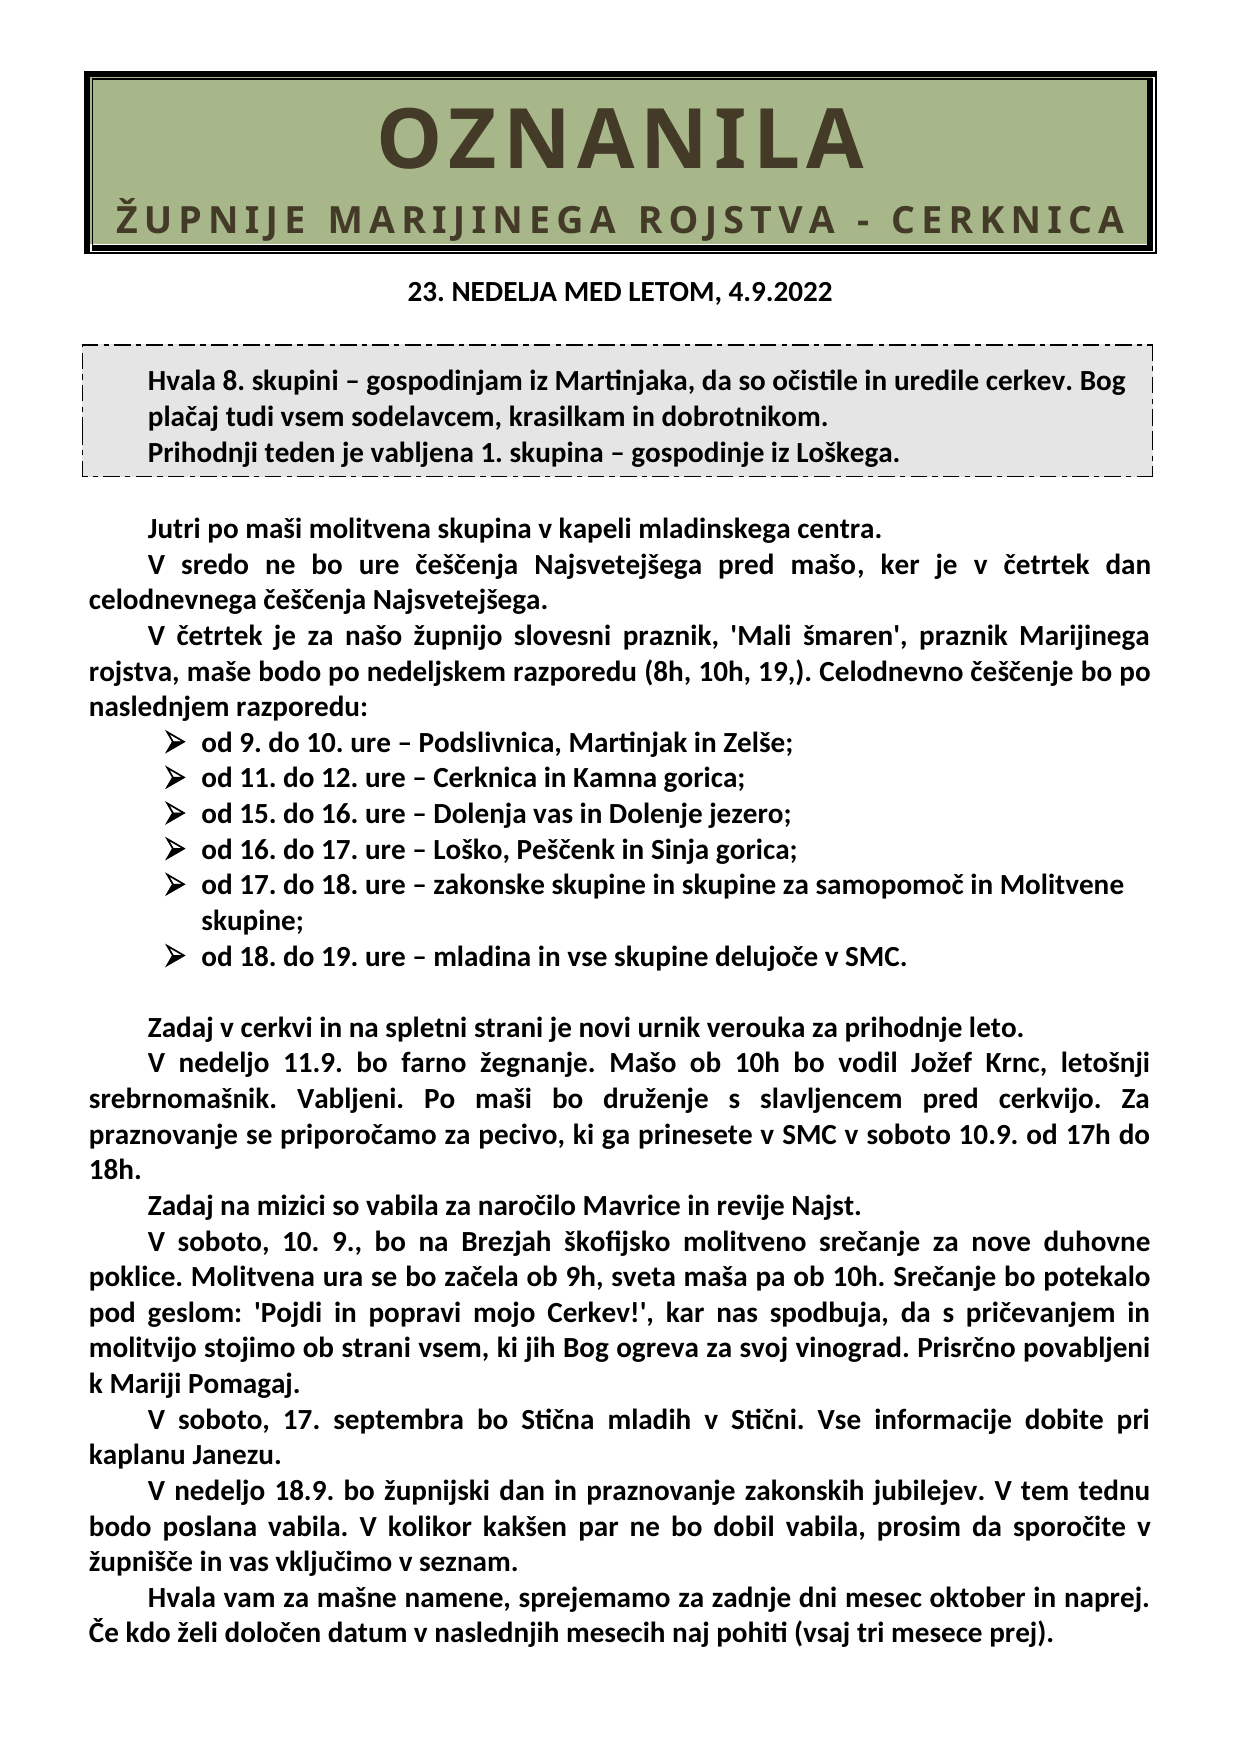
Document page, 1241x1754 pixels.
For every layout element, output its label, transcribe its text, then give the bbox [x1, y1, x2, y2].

list od 9. do 10. ure – Podslivnica, Martinjak in Zelše; [164, 724, 1152, 759]
text V sredo ne bo ure češčenja Najsvetejšega pred mašo, ker je v četrtek dan celodnevnega češčenja Najsvetejšega. [89, 546, 1152, 617]
text Prihodnji teden je vabljena 1. skupina – gospodinje iz Loškega. [82, 416, 1153, 477]
list od 17. do 18. ure – zakonske skupine in skupine za samopomoč in Molitvene skupine; [164, 866, 1152, 938]
text Hvala 8. skupini – gospodinjam iz Martinjaka, da so očistile in uredile cerkev. Bog plačaj tudi vsem sodelavcem, krasilkam in dobrotnikom. [82, 344, 1153, 416]
list od 15. do 16. ure – Dolenja vas in Dolenje jezero; [164, 795, 1152, 831]
text V nedeljo 11.9. bo farno žegnanje. Mašo ob 10h bo vodil Jožef Krnc, letošnji srebrnomašnik. Vabljeni. Po maši bo druženje s slavljencem pred cerkvijo. Za praznovanje se priporočamo za pecivo, ki ga prinesete v SMC v soboto 10.9. od 17h do 18h. [89, 1044, 1152, 1187]
list od 18. do 19. ure – mladina in vse skupine delujoče v SMC. [164, 938, 1152, 973]
text Zadaj v cerkvi in na spletni strani je novi urnik verouka za prihodnje leto. [89, 1009, 1152, 1044]
text Hvala vam za mašne namene, sprejemamo za zadnje dni mesec oktober in naprej. Če kdo želi določen datum v naslednjih mesecih naj pohiti (vsaj tri mesece prej). [89, 1579, 1152, 1650]
text V nedeljo 18.9. bo župnijski dan in praznovanje zakonskih jubilejev. V tem tednu bodo poslana vabila. V kolikor kakšen par ne bo dobil vabila, prosim da sporočite v župnišče in vas vključimo v seznam. [89, 1472, 1152, 1579]
list 23. NEDELJA MED LETOM, 4.9.2022 [89, 273, 1152, 309]
list od 16. do 17. ure – Loško, Peščenk in Sinja gorica; [164, 831, 1152, 866]
text Jutri po maši molitvena skupina v kapeli mladinskega centra. [89, 510, 1152, 546]
table_header OZNANILA ŽUPNIJE MARIJINEGA ROJSTVA - CERKNICA [93, 80, 1147, 244]
text Zadaj na mizici so vabila za naročilo Mavrice in revije Najst. [89, 1187, 1152, 1223]
list od 11. do 12. ure – Cerknica in Kamna gorica; [164, 759, 1152, 795]
text V soboto, 10. 9., bo na Brezjah škofijsko molitveno srečanje za nove duhovne poklice. Molitvena ura se bo začela ob 9h, sveta maša pa ob 10h. Srečanje bo potekalo pod geslom: 'Pojdi in popravi mojo Cerkev!', kar nas spodbuja, da s pričevanjem in molitvijo stojimo ob strani vsem, ki jih Bog ogreva za svoj vinograd. Prisrčno povabljeni k Mariji Pomagaj. [89, 1223, 1152, 1401]
text V soboto, 17. septembra bo Stična mladih v Stični. Vse informacije dobite pri kaplanu Janezu. [89, 1401, 1152, 1472]
text V četrtek je za našo župnijo slovesni praznik, 'Mali šmaren', praznik Marijinega rojstva, maše bodo po nedeljskem razporedu (8h, 10h, 19,). Celodnevno češčenje bo po naslednjem razporedu: [89, 617, 1152, 724]
